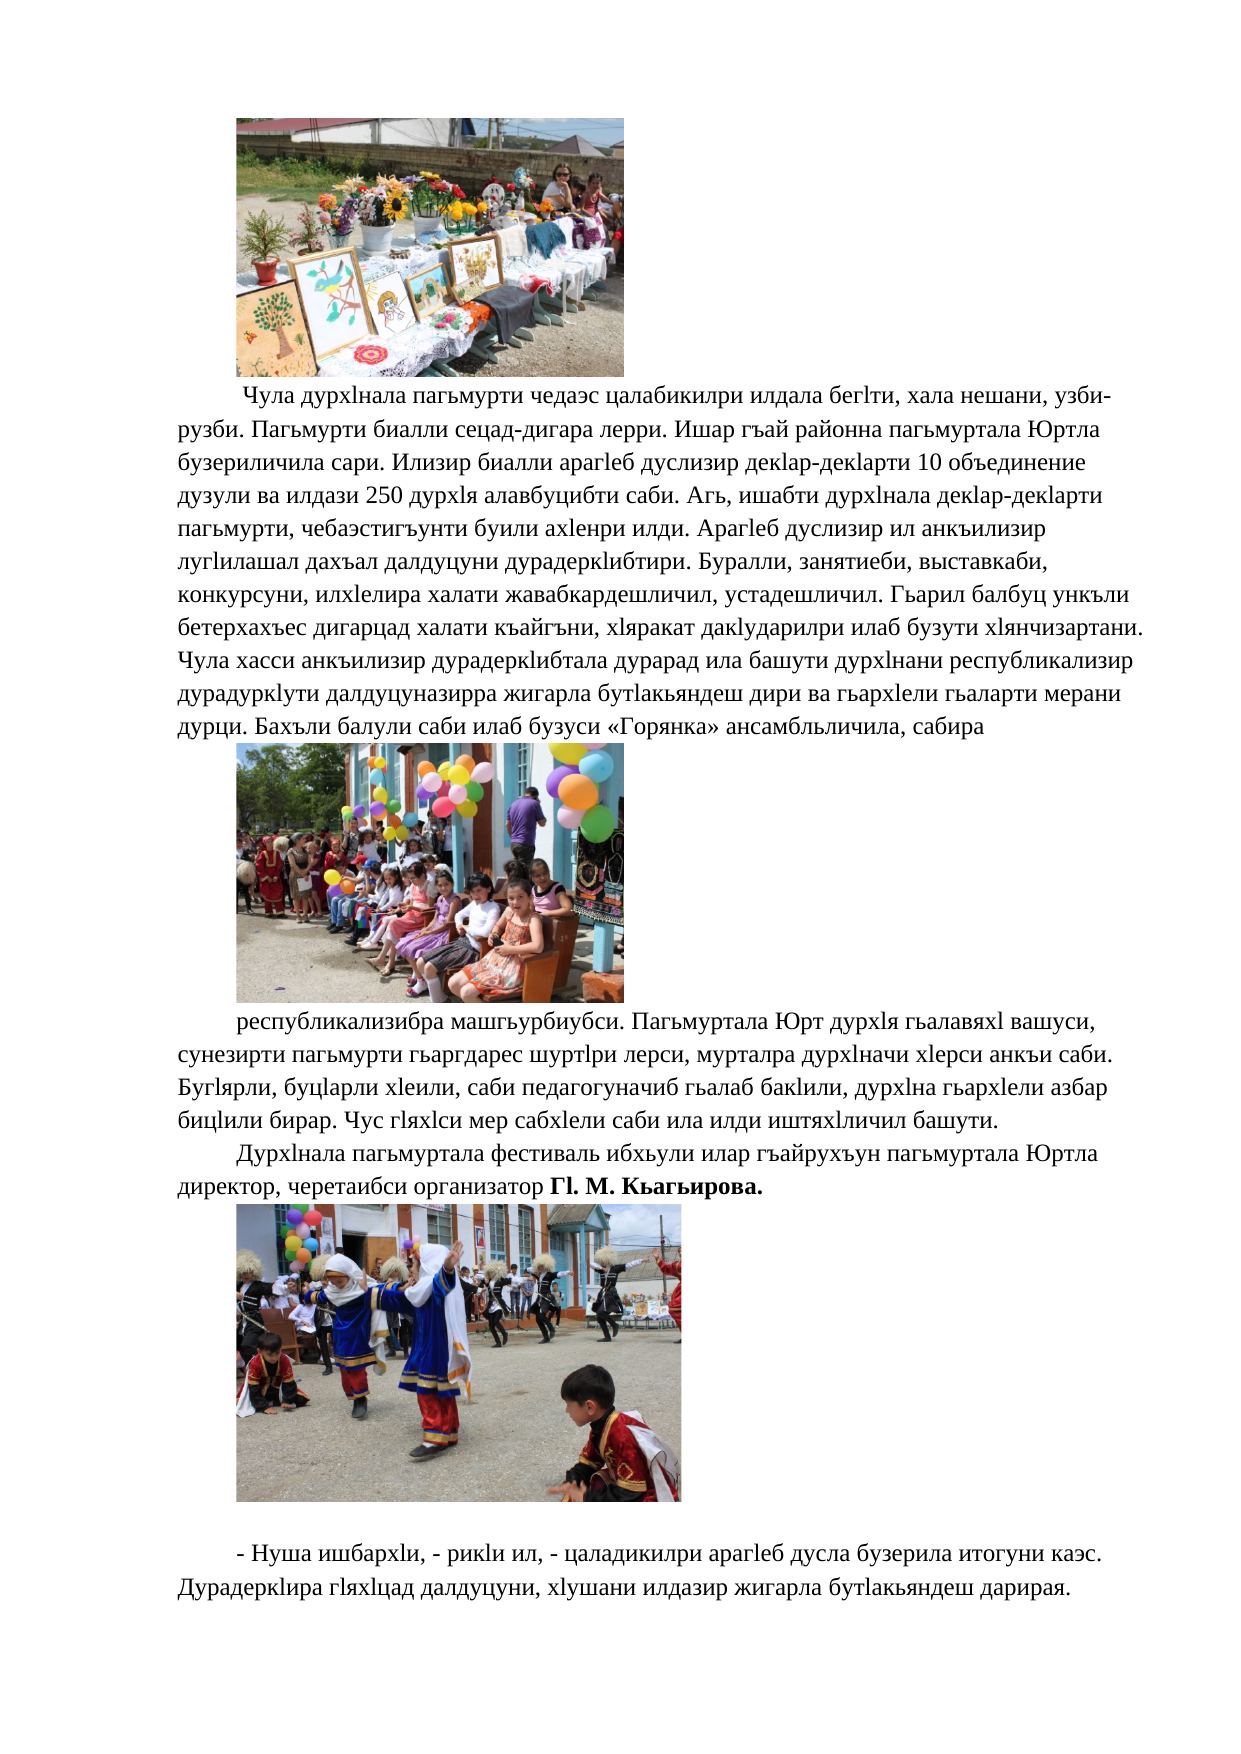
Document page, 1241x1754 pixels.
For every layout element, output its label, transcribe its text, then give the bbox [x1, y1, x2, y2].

text республикализибра машгьурбиубси. Пагьмуртала Юрт дурхlя гьалавяхl вашуси, сунезирти пагьмурти гьаргдарес шуртlри лерси, мурталра дурхlначи хlерси анкъи саби. Бугlярли, буцlарли хlеили, саби педагогуначиб гьалаб бакlили, дурхlна гьархlели азбар бицlили бирар. Чус гlяхlси мер сабхlели саби ила илди иштяхlличил башути. [177, 1006, 1152, 1134]
picture [236, 743, 624, 1003]
text Чула дурхlнала пагьмурти чедаэс цалабикилри илдала бегlти, хала нешани, узби-рузби. Пагьмурти биалли сецад-дигара лерри. Ишар гъай районна пагьмуртала Юртла бузериличила сари. Илизир биалли арагlеб дуслизир декlар-декlарти 10 объединение дузули ва илдази 250 дурхlя алавбуцибти саби. Агь, ишабти дурхlнала декlар-декlарти пагьмурти, чебаэстигъунти буили ахlенри илди. Арагlеб дуслизир ил анкъилизир лугlилашал дахъал далдуцуни дурадеркlибтири. Буралли, занятиеби, выставкаби, конкурсуни, илхlелира халати жавабкардешличил, устадешличил. Гьарил балбуц ункъли бетерхахъес дигарцад халати къайгъни, хlяракат дакlударилри илаб бузути хlянчизартани. Чула хасси анкъилизир дурадеркlибтала дурарад ила башути дурхlнани республикализир дурадуркlути далдуцуназирра жигарла бутlакьяндеш дири ва гьархlели гьаларти мерани дурци. Бахъли балули саби илаб бузуси «Горянка» ансамбльличила, сабира [177, 381, 1152, 739]
picture [236, 118, 624, 377]
text Дурхlнала пагьмуртала фестиваль ибхьули илар гъайрухъун пагьмуртала Юртла директор, черетаибси организатор Гl. М. Кьагьирова. [177, 1138, 1152, 1200]
picture [236, 1204, 682, 1502]
text - Нуша ишбархlи, - рикlи ил, - цаладикилри арагlеб дусла бузерила итогуни каэс. Дурадеркlира гlяхlцад далдуцуни, хlушани илдазир жигарла бутlакьяндеш дарирая. [177, 1538, 1152, 1600]
